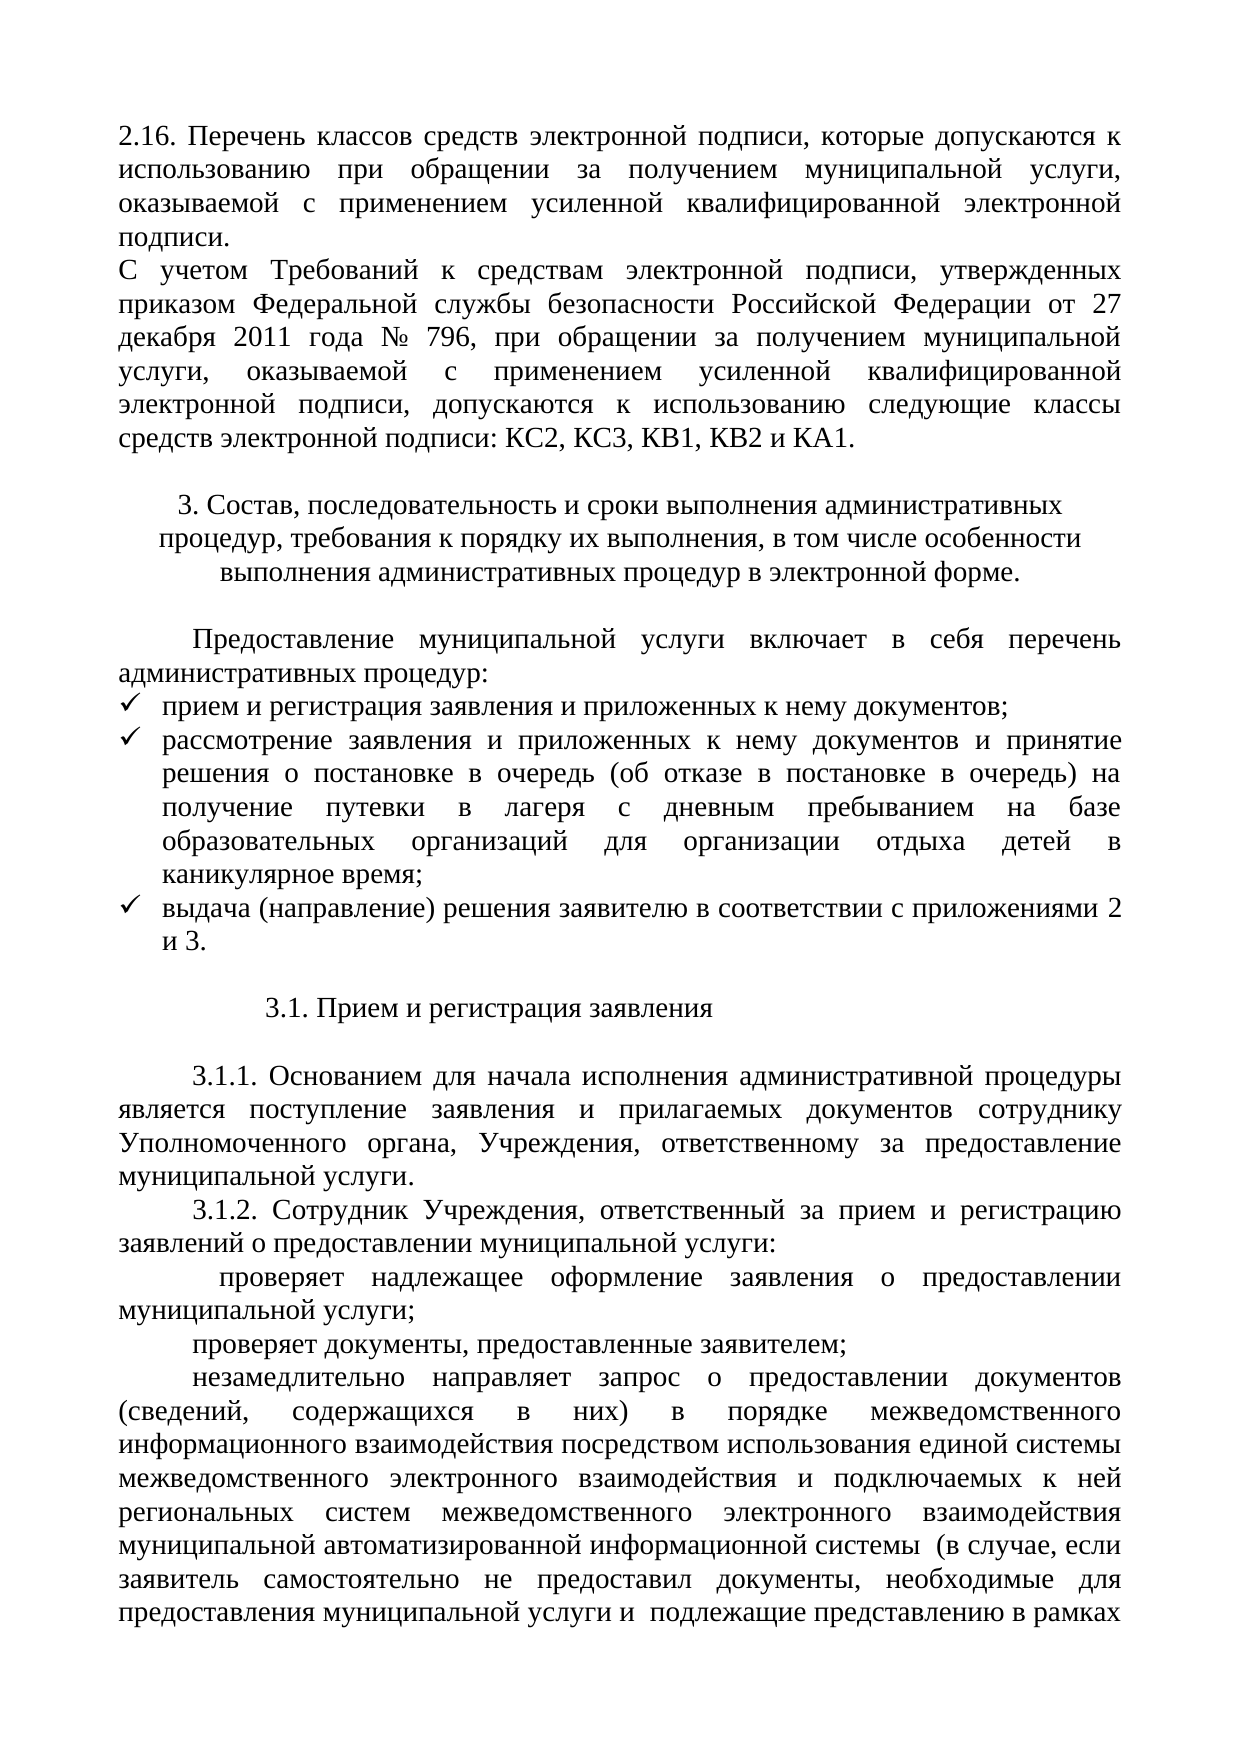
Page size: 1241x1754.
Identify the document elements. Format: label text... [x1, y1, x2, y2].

text 3.1.1. Основанием для начала исполнения административной процедуры является поступление заявления и прилагаемых документов сотруднику Уполномоченного органа, Учреждения, ответственному за предоставление муниципальной услуги. [118, 1058, 1122, 1192]
list выдача (направление) решения заявителю в соответствии с приложениями 2 и 3. [118, 890, 1122, 957]
list прием и регистрация заявления и приложенных к нему документов; [118, 688, 1122, 722]
text 3. Состав, последовательность и сроки выполнения административных процедур, требования к порядку их выполнения, в том числе особенности выполнения административных процедур в электронной форме. [118, 487, 1122, 588]
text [118, 1359, 1122, 1628]
list 2.16. Перечень классов средств электронной подписи, которые допускаются к использованию при обращении за получением муниципальной услуги, оказываемой с применением усиленной квалифицированной электронной подписи. [118, 118, 1122, 252]
text проверяет надлежащее оформление заявления о предоставлении муниципальной услуги; [118, 1259, 1122, 1326]
list рассмотрение заявления и приложенных к нему документов и принятие решения о постановке в очередь (об отказе в постановке в очередь) на получение путевки в лагеря с дневным пребыванием на базе образовательных организаций для организации отдыха детей в каникулярное время; [118, 722, 1122, 890]
text 3.1.2. Сотрудник Учреждения, ответственный за прием и регистрацию заявлений о предоставлении муниципальной услуги: [118, 1192, 1122, 1259]
text Предоставление муниципальной услуги включает в себя перечень административных процедур: [118, 621, 1122, 688]
text 3.1. Прием и регистрация заявления [118, 991, 1122, 1024]
text проверяет документы, предоставленные заявителем; [118, 1326, 1122, 1359]
list С учетом Требований к средствам электронной подписи, утвержденных приказом Федеральной службы безопасности Российской Федерации от 27 декабря 2011 года № 796, при обращении за получением муниципальной услуги, оказываемой с применением усиленной квалифицированной электронной подписи, допускаются к использованию следующие классы средств электронной подписи: КС2, КС3, КВ1, КВ2 и КА1. [118, 252, 1122, 453]
